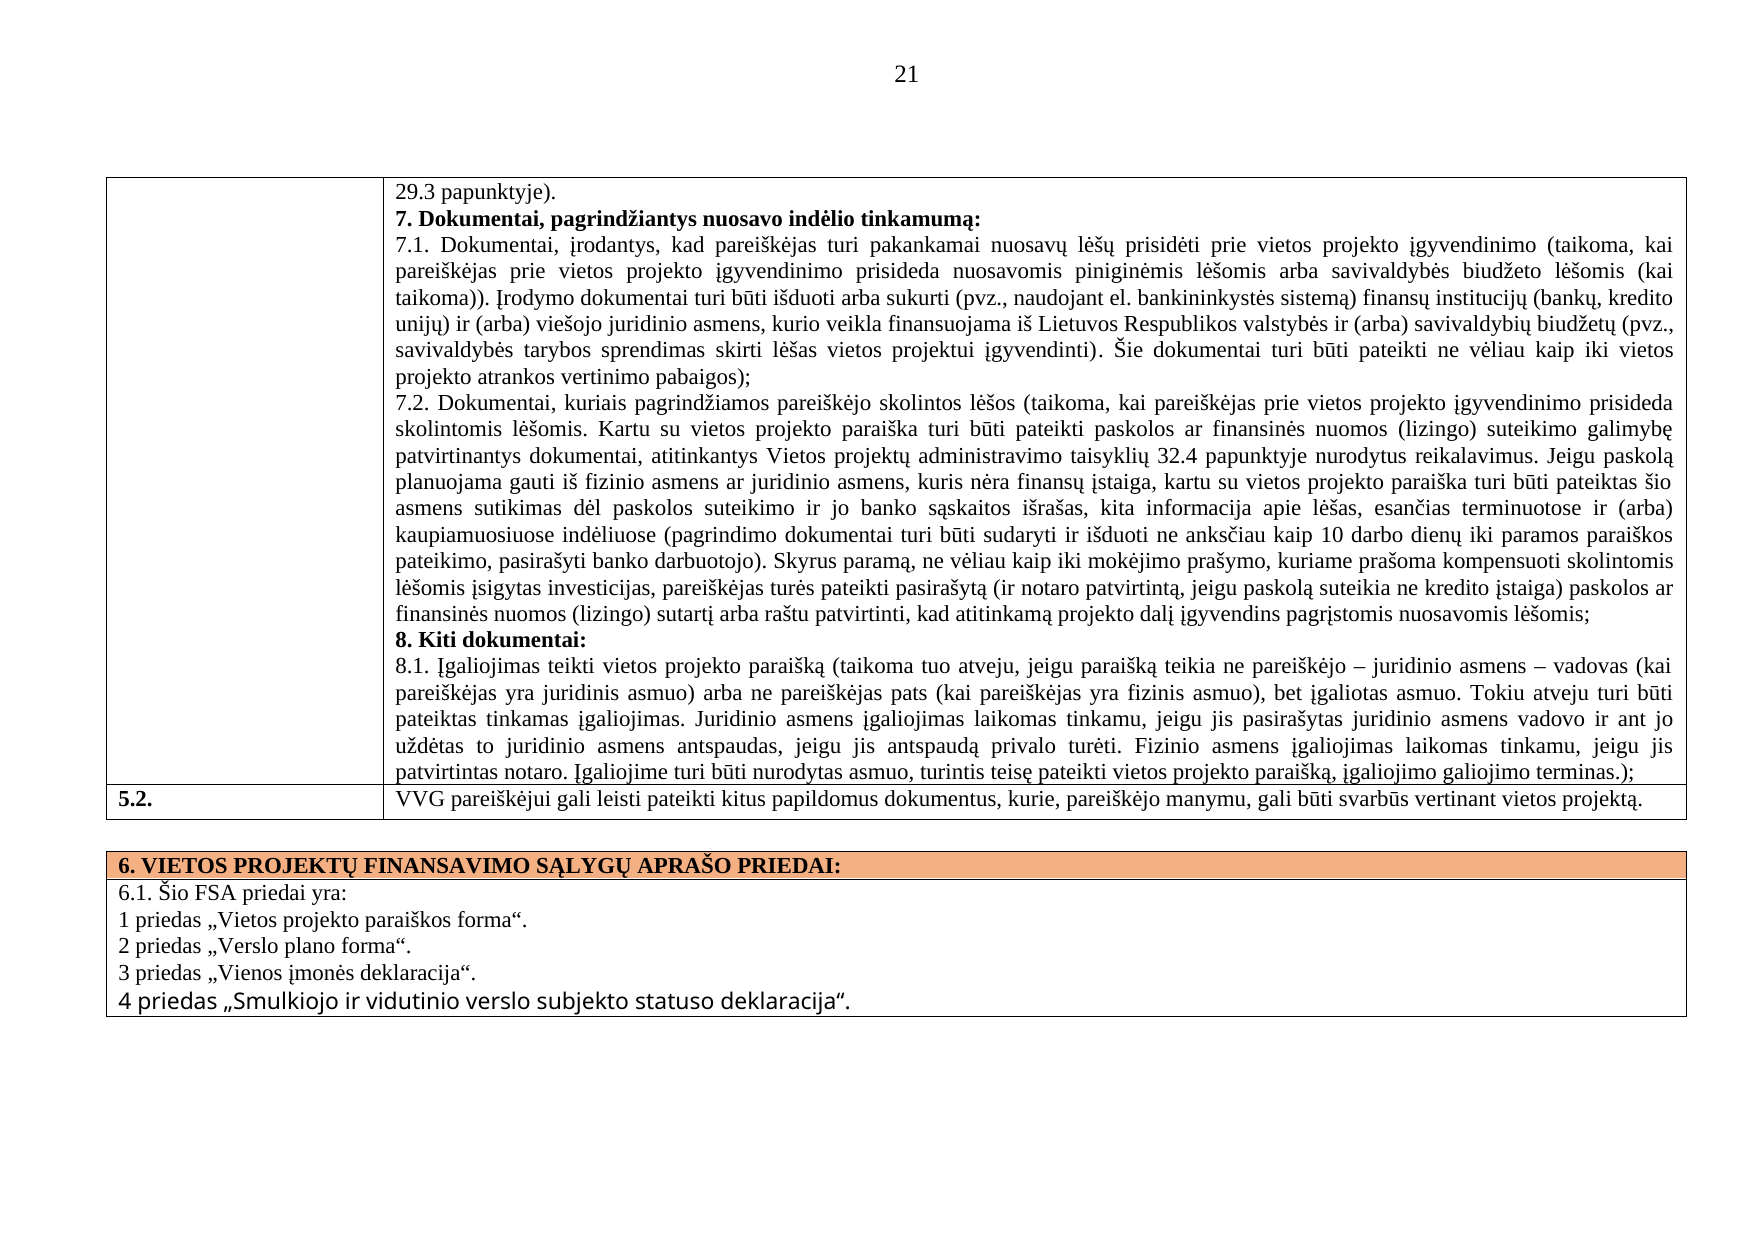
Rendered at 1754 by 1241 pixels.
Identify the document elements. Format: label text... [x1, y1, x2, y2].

table_cell VVG pareiškėjui gali leisti pateikti kitus papildomus dokumentus, kurie, pareiškėjo manymu, gali būti svarbūs vertinant vietos projektą. [384, 785, 1686, 819]
table_cell 5.2. [107, 785, 383, 819]
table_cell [384, 178, 1686, 784]
table_cell 6.1. Šio FSA priedai yra: 1 priedas „Vietos projekto paraiškos forma“. 2 priedas „Verslo plano forma“. 3 priedas „Vienos įmonės deklaracija“. 4 priedas „Smulkiojo ir vidutinio verslo subjekto statuso deklaracija“. [107, 880, 1686, 1016]
table_header 6. VIETOS PROJEKTŲ FINANSAVIMO SĄLYGŲ APRAŠO PRIEDAI: [107, 852, 1686, 878]
